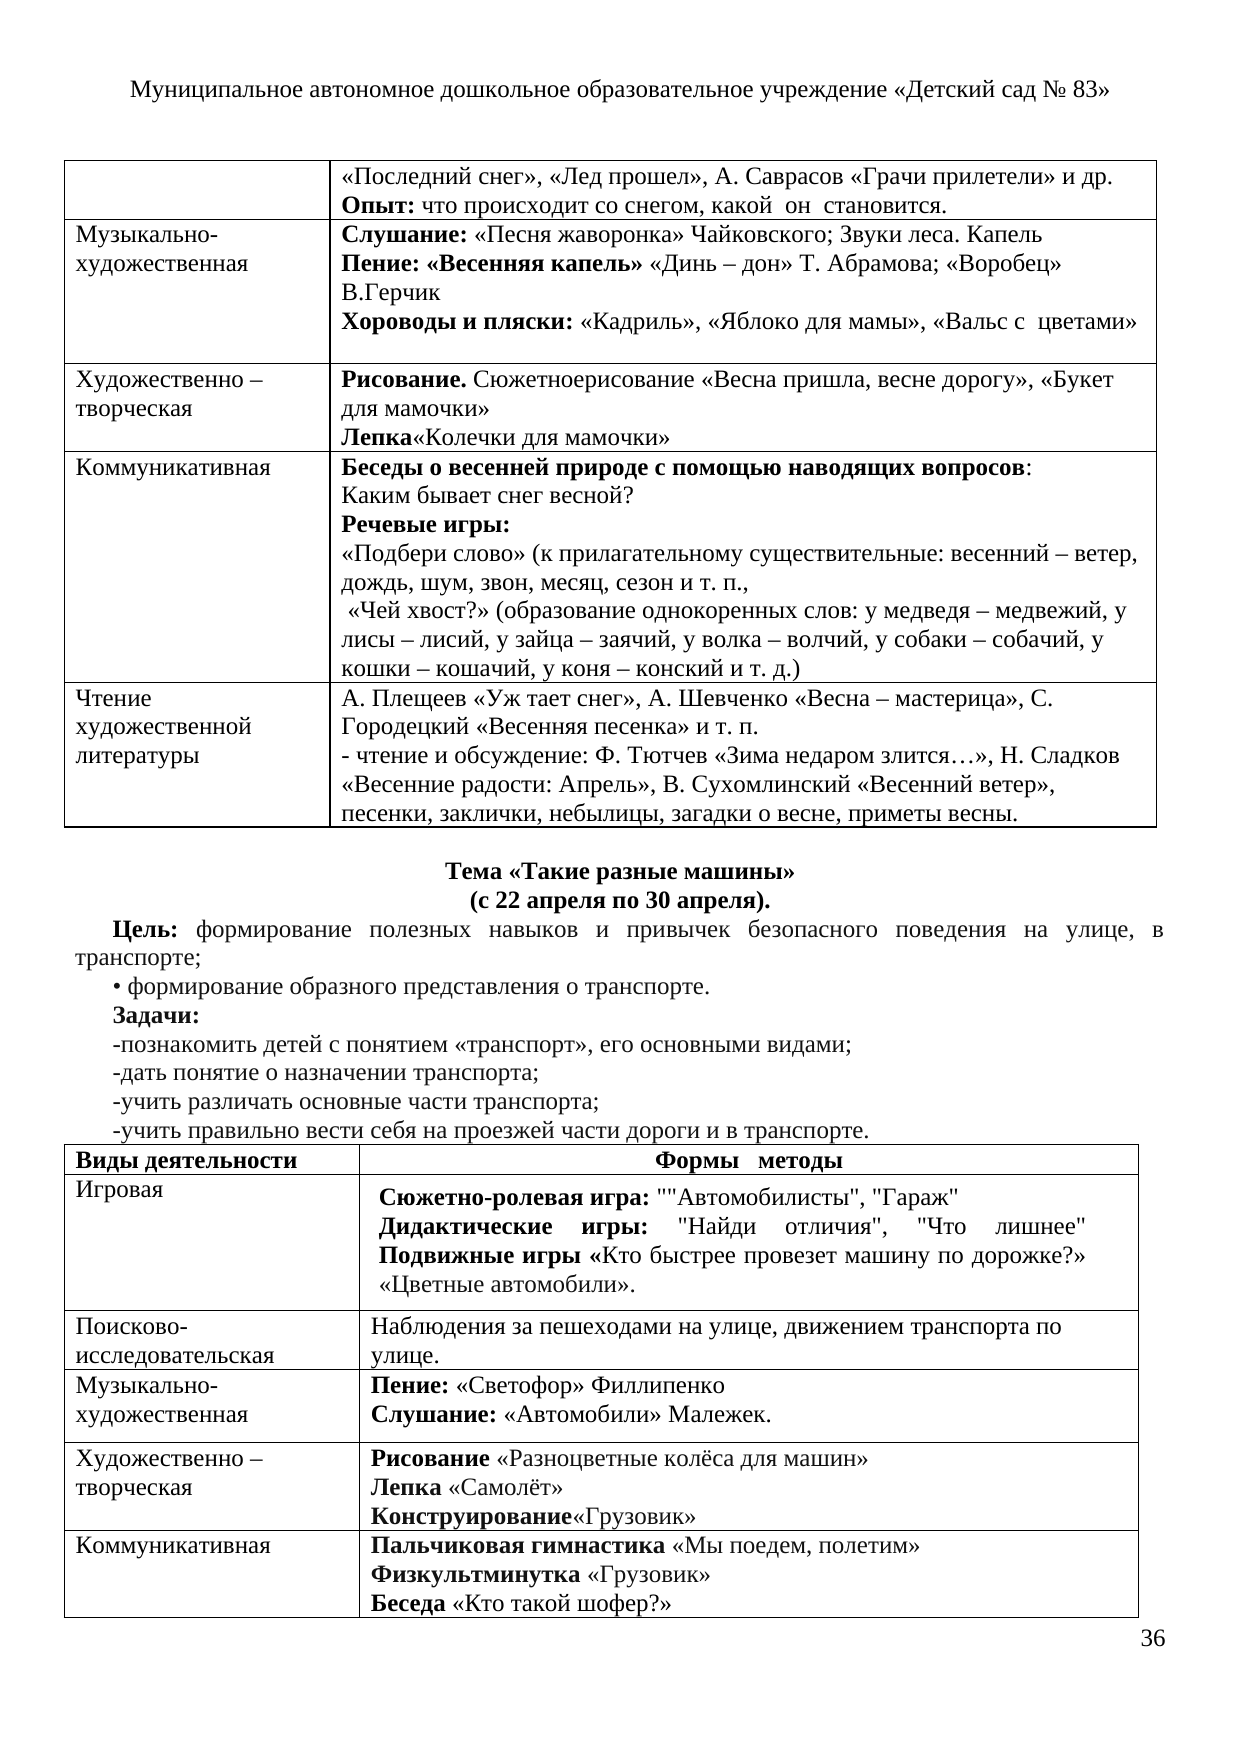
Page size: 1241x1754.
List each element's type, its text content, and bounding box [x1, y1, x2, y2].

table_cell Пение: «Светофор» Филлипенко Слушание: «Автомобили» Малежек. [360, 1370, 1138, 1442]
table_cell Игровая [65, 1175, 359, 1310]
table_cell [331, 161, 1156, 218]
text Задачи: [75, 1000, 1165, 1029]
text • формирование образного представления о транспорте. [75, 971, 1165, 1000]
text -познакомить детей с понятием «транспорт», его основными видами; [75, 1029, 1165, 1057]
text -учить различать основные части транспорта; [75, 1086, 1165, 1115]
text -учить правильно вести себя на проезжей части дороги и в транспорте. [75, 1115, 1165, 1144]
table_cell Беседы о весенней природе с помощью наводящих вопросов: Каким бывает снег весной? Речевые игры: «Подбери слово» (к прилагательному существительные: весенний – ветер, дождь, шум, звон, месяц, сезон и т. п., «Чей хвост?» (образование однокоренных слов: у медведя – медвежий, у лисы – лисий, у зайца – заячий, у волка – волчий, у собаки – собачий, у кошки – кошачий, у коня – конский и т. д.) [331, 452, 1156, 682]
table_header Виды деятельности [65, 1145, 359, 1173]
table_cell Коммуникативная [65, 452, 329, 682]
table_cell [360, 1175, 1138, 1310]
table_cell А. Плещеев «Уж тает снег», А. Шевченко «Весна – мастерица», С. Городецкий «Весенняя песенка» и т. п. - чтение и обсуждение: Ф. Тютчев «Зима недаром злится…», Н. Сладков «Весенние радости: Апрель», В. Сухомлинский «Весенний ветер», песенки, заклички, небылицы, загадки о весне, приметы весны. [331, 683, 1156, 826]
table_header Формы методы [360, 1145, 1138, 1173]
table_cell Поисково-исследовательская [65, 1311, 359, 1369]
table_cell Пальчиковая гимнастика «Мы поедем, полетим» Физкультминутка «Грузовик» Беседа «Кто такой шофер?» [360, 1531, 1138, 1617]
text Тема «Такие разные машины» [75, 856, 1165, 885]
table_cell Слушание: «Песня жаворонка» Чайковского; Звуки леса. Капель Пение: «Весенняя капель» «Динь – дон» Т. Абрамова; «Воробец» В.Герчик Хороводы и пляски: «Кадриль», «Яблоко для мамы», «Вальс с цветами» [331, 220, 1156, 363]
table_cell Музыкально-художественная [65, 220, 329, 363]
table_cell Художественно – творческая [65, 1443, 359, 1529]
table_cell Наблюдения за пешеходами на улице, движением транспорта по улице. [360, 1311, 1138, 1369]
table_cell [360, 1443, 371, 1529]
table_cell Коммуникативная [65, 1531, 359, 1617]
table_cell Чтение художественной литературы [65, 683, 329, 826]
table_cell Рисование. Сюжетноерисование «Весна пришла, весне дорогу», «Букет для мамочки» Лепка«Колечки для мамочки» [331, 364, 1156, 451]
text Цель: формирование полезных навыков и привычек безопасного поведения на улице, в транспорте; [75, 914, 1165, 971]
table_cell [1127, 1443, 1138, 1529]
table_cell Музыкально-художественная [65, 1370, 359, 1442]
table_cell Художественно – творческая [65, 364, 329, 451]
text (с 22 апреля по 30 апреля). [75, 885, 1165, 914]
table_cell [65, 161, 329, 218]
text -дать понятие о назначении транспорта; [75, 1057, 1165, 1086]
